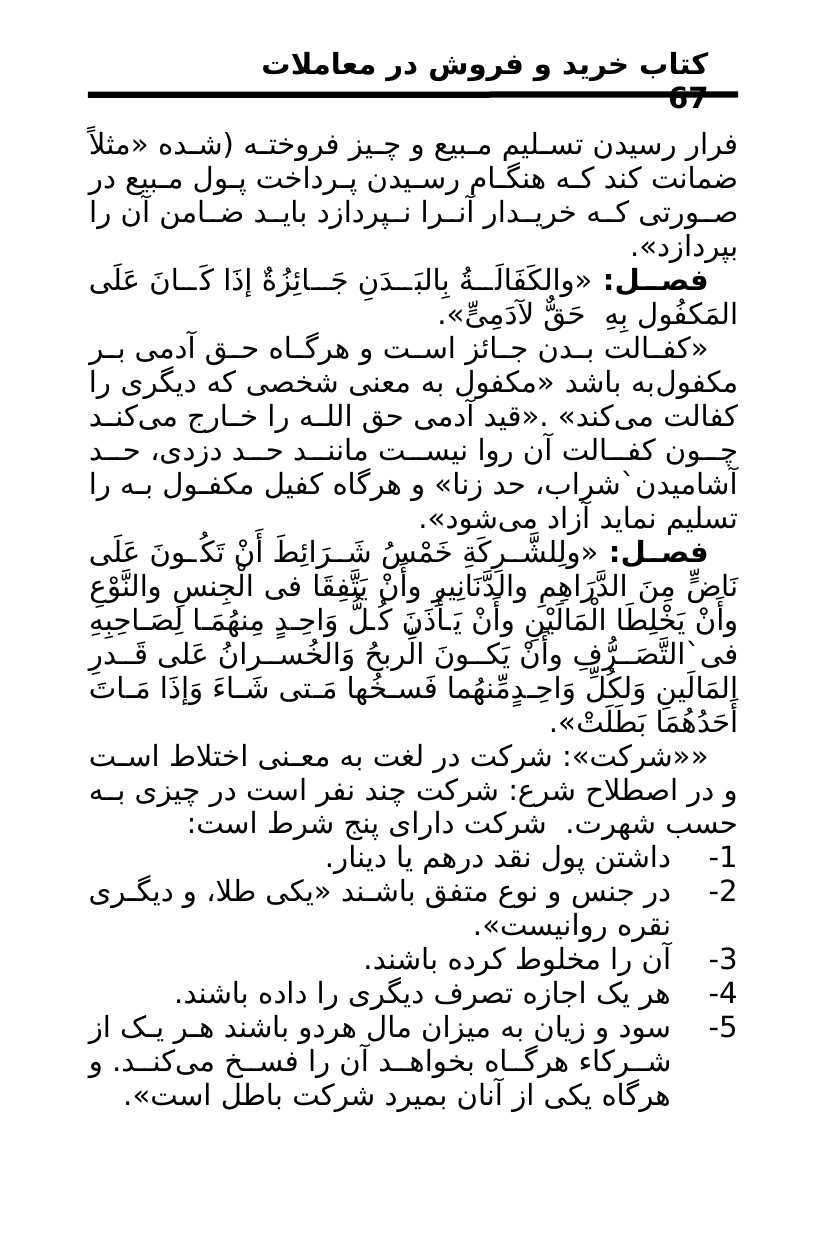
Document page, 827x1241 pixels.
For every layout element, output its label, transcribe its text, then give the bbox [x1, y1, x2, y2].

list در جنس و نوع متفق باشند «یکی طلا، و دیگری نقره روانیست». [89, 875, 708, 943]
text ««شرکت»: شرکت در لغت به معنی اختلاط است و در اصطلاح شرع: شرکت چند نفر است در چیزی به حسب شهرت. شرکت دارای پنج شرط است: [89, 739, 738, 841]
list سود و زیان به میزان مال هردو باشند هر یک از شرکاء هرگاه بخواهد آن را فسخ می‌کند. و هرگاه یکی از آنان بمیرد شرکت باطل است». [89, 1011, 708, 1112]
text «کفالت بدن جائز است و هرگاه حق آدمی بر مکفول‌به باشد «مکفول به معنی شخصی که دیگری را کفالت می‌کند» .«قید آدمی حق الله را خارج می‌کند چون کفالت آن روا نیست مانند حد دزدی، حد آشامیدن`شراب، حد زنا» و هرگاه کفیل مکفول به را تسلیم نماید آزاد می‌شود». [89, 331, 738, 535]
text فصل: «ولِلشَّرِکَةِ خَمْسُ شَرَائِطَ أَنْ تَکُونَ عَلَی نَاضٍّ مِنَ الدَّرَاهِمِ والدَّنَانِيرِ وأَنْ يَتَّفِقَا فی الْجِنسِ والنَّوْعِ وأَنْ يَخْلِطَا الْمَالَيْنِ وأَنْ يَأْذَنَ کُلُّ وَاحِدٍ مِنهُمَا لِصَاحِبِهِ فی`التَّصَرُّفِ وأَنْ يَكونَ الِّربحُ وَالخُسرانُ عَلى قَدرِ المَالَينِ وَلكُلِّ وَاحِدٍمِّنهُما فَسخُها مَتى شَاءَ وَإذَا مَاتَ أَحَدُهُمَا بَطَلَتْ». [89, 535, 738, 739]
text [89, 128, 738, 263]
list آن را مخلوط کرده باشند. [89, 943, 708, 977]
list هر یک اجازه تصرف دیگری را داده باشند. [89, 977, 708, 1011]
text فصل: «والکَفَالَةُ بِالبَدَنِ جَائِزُةٌ إذَا کَانَ عَلَی المَکفُول بِهِ حَقٌّ لآدَمِیٍّ». [89, 263, 738, 331]
list داشتن پول نقد درهم یا دینار. [89, 841, 708, 875]
